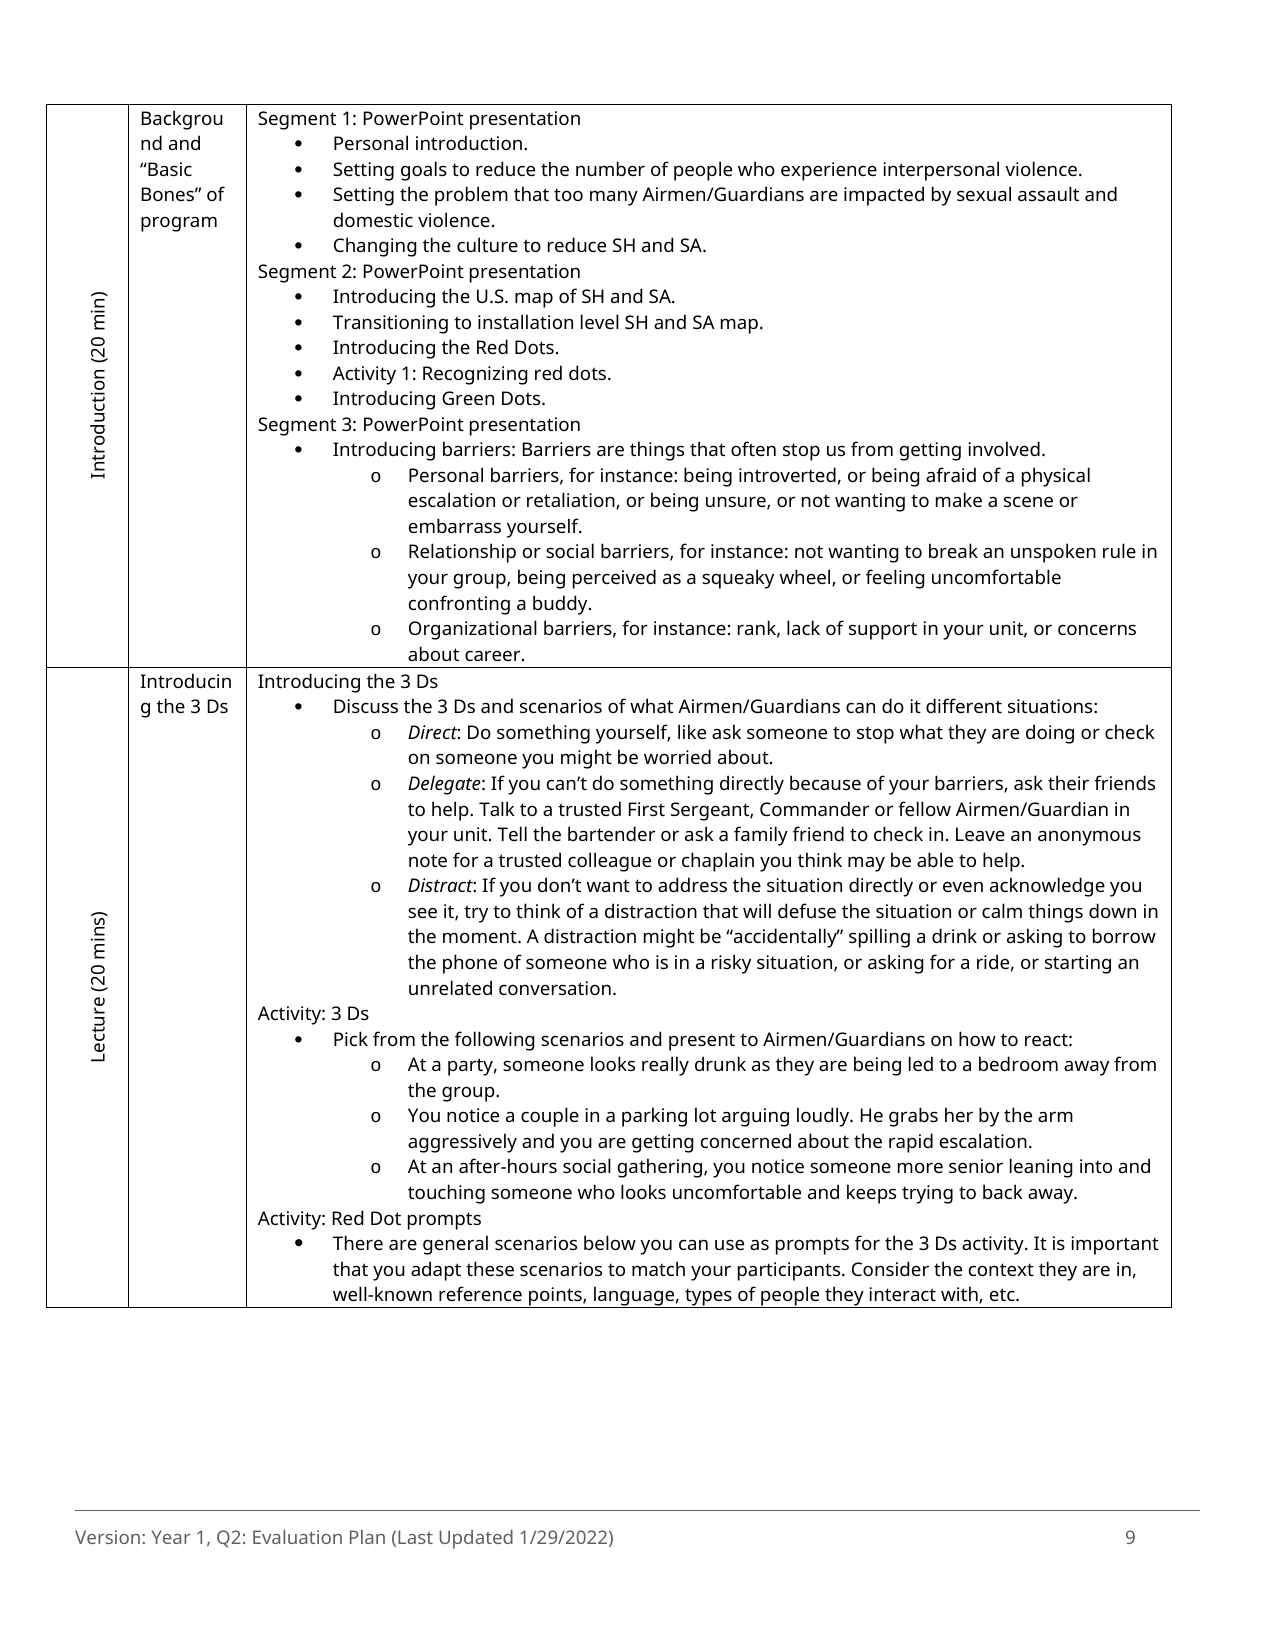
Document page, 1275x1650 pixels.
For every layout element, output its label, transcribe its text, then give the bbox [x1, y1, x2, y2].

table_cell Segment 1: PowerPoint presentation Personal introduction. Setting goals to reduce the number of people who experience interpersonal violence. Setting the problem that too many Airmen/Guardians are impacted by sexual assault and domestic violence. Changing the culture to reduce SH and SA. Segment 2: PowerPoint presentation Introducing the U.S. map of SH and SA. Transitioning to installation level SH and SA map. Introducing the Red Dots. Activity 1: Recognizing red dots. Introducing Green Dots. Segment 3: PowerPoint presentation Introducing barriers: Barriers are things that often stop us from getting involved. Personal barriers, for instance: being introverted, or being afraid of a physical escalation or retaliation, or being unsure, or not wanting to make a scene or embarrass yourself. Relationship or social barriers, for instance: not wanting to break an unspoken rule in your group, being perceived as a squeaky wheel, or feeling uncomfortable confronting a buddy. Organizational barriers, for instance: rank, lack of support in your unit, or concerns about career. [247, 105, 1171, 667]
table_cell Introducing the 3 Ds Discuss the 3 Ds and scenarios of what Airmen/Guardians can do it different situations: Direct: Do something yourself, like ask someone to stop what they are doing or check on someone you might be worried about. Delegate: If you can’t do something directly because of your barriers, ask their friends to help. Talk to a trusted First Sergeant, Commander or fellow Airmen/Guardian in your unit. Tell the bartender or ask a family friend to check in. Leave an anonymous note for a trusted colleague or chaplain you think may be able to help. Distract: If you don’t want to address the situation directly or even acknowledge you see it, try to think of a distraction that will defuse the situation or calm things down in the moment. A distraction might be “accidentally” spilling a drink or asking to borrow the phone of someone who is in a risky situation, or asking for a ride, or starting an unrelated conversation. Activity: 3 Ds Pick from the following scenarios and present to Airmen/Guardians on how to react: At a party, someone looks really drunk as they are being led to a bedroom away from the group. You notice a couple in a parking lot arguing loudly. He grabs her by the arm aggressively and you are getting concerned about the rapid escalation. At an after-hours social gathering, you notice someone more senior leaning into and touching someone who looks uncomfortable and keeps trying to back away. Activity: Red Dot prompts There are general scenarios below you can use as prompts for the 3 Ds activity. It is important that you adapt these scenarios to match your participants. Consider the context they are in, well-known reference points, language, types of people they interact with, etc. [247, 668, 1171, 1307]
table_cell Introducing the 3 Ds [129, 668, 246, 1307]
table_cell Lecture (20 mins) [47, 668, 128, 1307]
table_cell Background and “Basic Bones” of program [129, 105, 246, 667]
table_cell Introduction (20 min) [47, 105, 128, 667]
